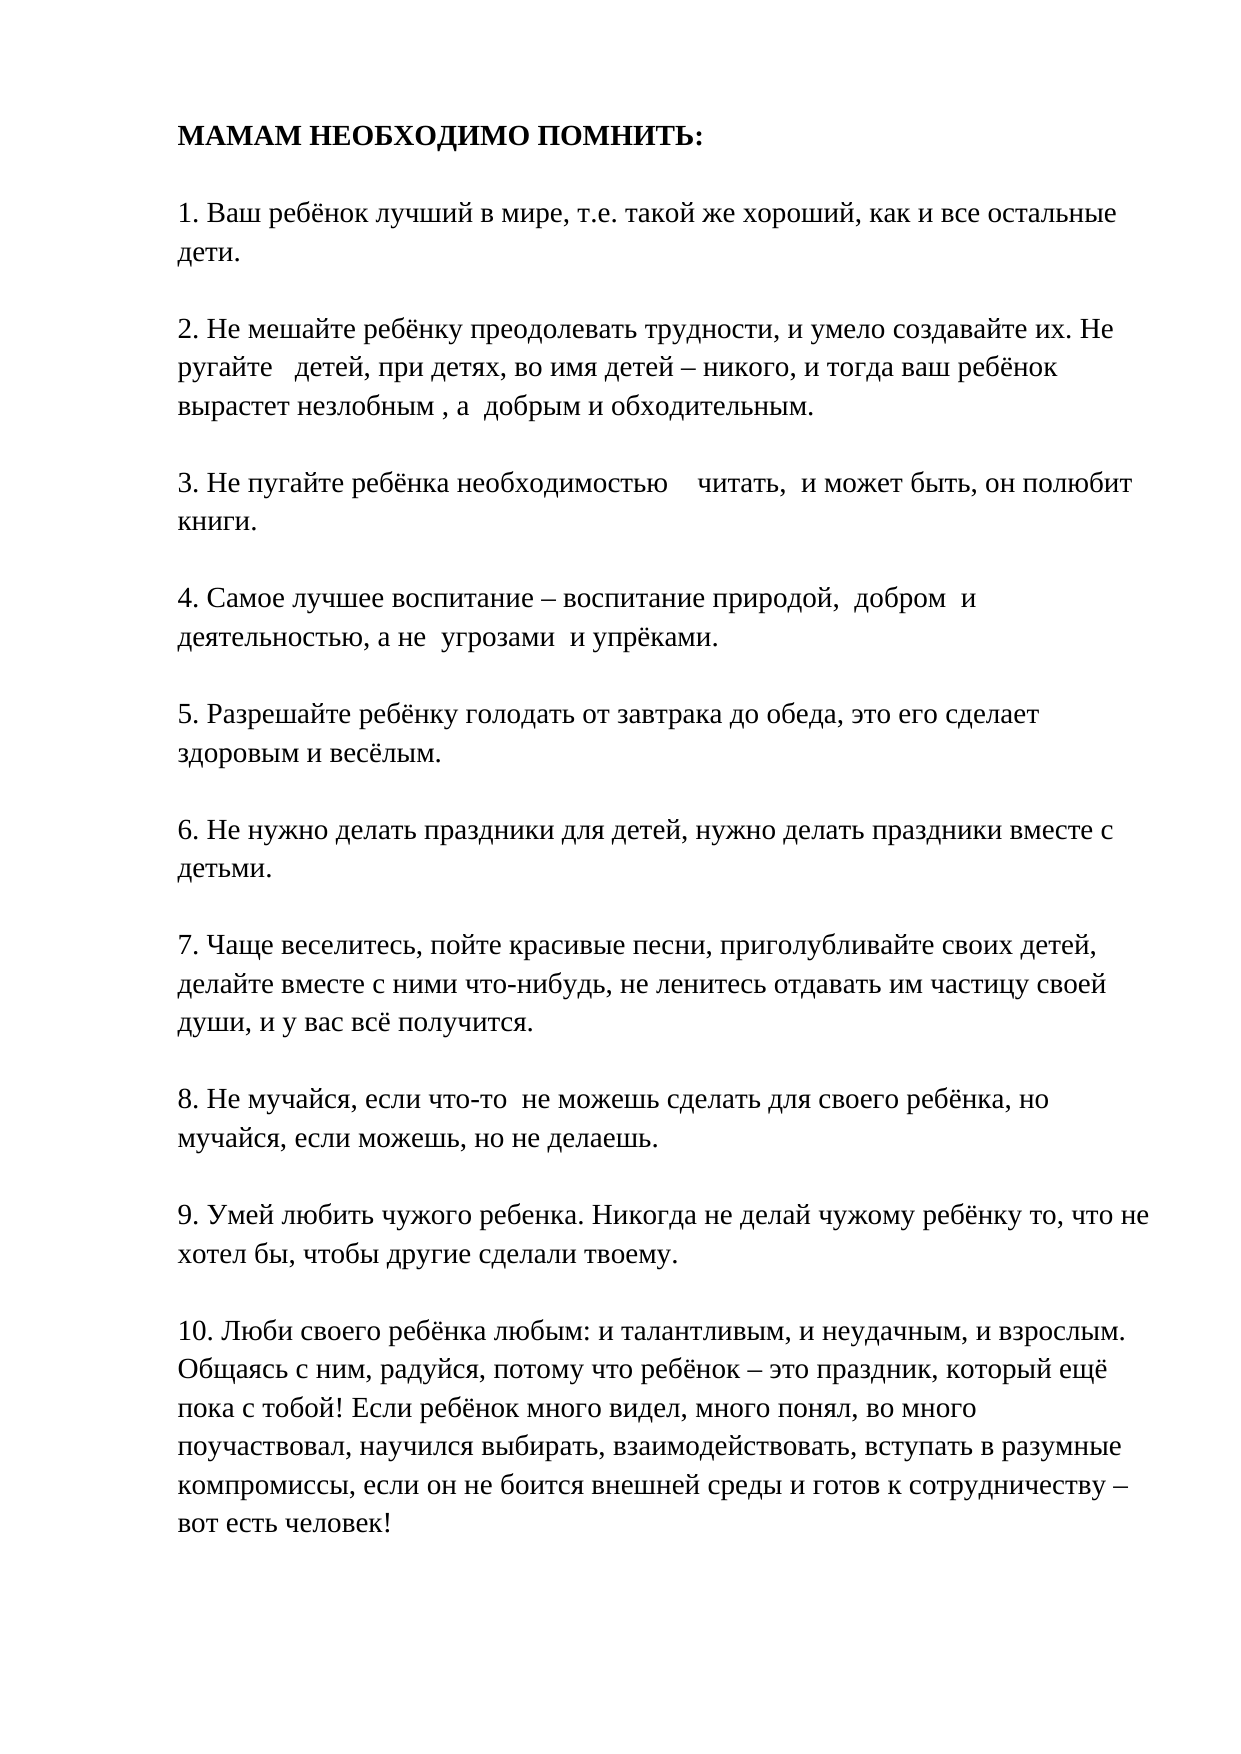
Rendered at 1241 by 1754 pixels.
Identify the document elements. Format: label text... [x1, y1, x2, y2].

text МАМАМ НЕОБХОДИМО ПОМНИТЬ: 1. Ваш ребёнок лучший в мире, т.е. такой же хороший, как и все остальные дети. 2. Не мешайте ребёнку преодолевать трудности, и умело создавайте их. Не ругайте детей, при детях, во имя детей – никого, и тогда ваш ребёнок вырастет незлобным , а добрым и обходительным. 3. Не пугайте ребёнка необходимостью читать, и может быть, он полюбит книги. 4. Самое лучшее воспитание – воспитание природой, добром и деятельностью, а не угрозами и упрёками. 5. Разрешайте ребёнку голодать от завтрака до обеда, это его сделает здоровым и весёлым. 6. Не нужно делать праздники для детей, нужно делать праздники вместе с детьми. 7. Чаще веселитесь, пойте красивые песни, приголубливайте своих детей, делайте вместе с ними что-нибудь, не ленитесь отдавать им частицу своей души, и у вас всё получится. 8. Не мучайся, если что-то не можешь сделать для своего ребёнка, но мучайся, если можешь, но не делаешь. 9. Умей любить чужого ребенка. Никогда не делай чужому ребёнку то, что не хотел бы, чтобы другие сделали твоему. 10. Люби своего ребёнка любым: и талантливым, и неудачным, и взрослым. Общаясь с ним, радуйся, потому что ребёнок – это праздник, который ещё пока с тобой! Если ребёнок много видел, много понял, во много поучаствовал, научился выбирать, взаимодействовать, вступать в разумные компромиссы, если он не боится внешней среды и готов к сотрудничеству – вот есть человек! [177, 118, 1152, 1610]
